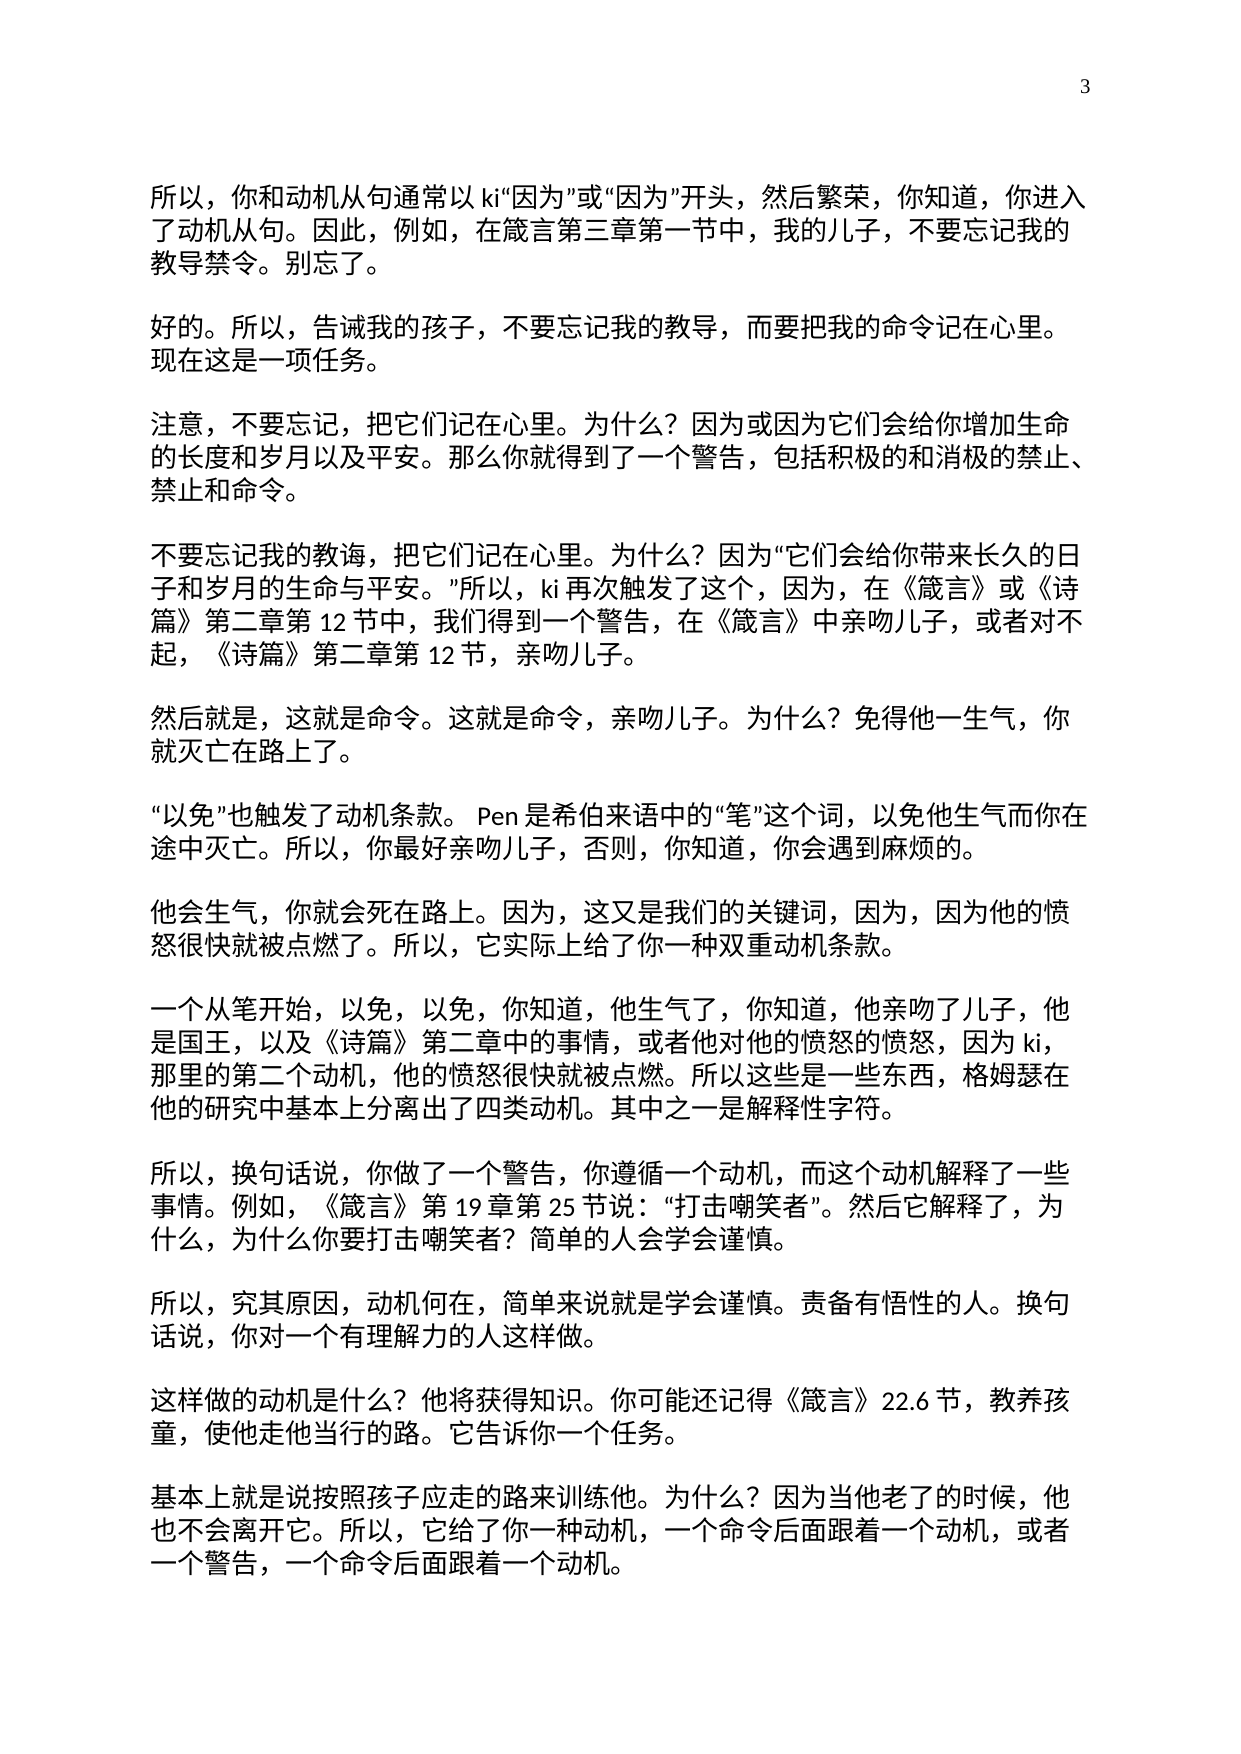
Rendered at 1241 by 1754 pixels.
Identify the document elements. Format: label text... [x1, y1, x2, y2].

text “以免”也触发了动机条款。 Pen是希伯来语中的“笔”这个词，以免他生气而你在途中灭亡。所以，你最好亲吻儿子，否则，你知道，你会遇到麻烦的。 [150, 799, 1090, 865]
text 好的。所以，告诫我的孩子，不要忘记我的教导，而要把我的命令记在心里。现在这是一项任务。 [150, 311, 1090, 377]
text 一个从笔开始，以免，以免，你知道，他生气了，你知道，他亲吻了儿子，他是国王，以及《诗篇》第二章中的事情，或者他对他的愤怒的愤怒，因为 ki，那里的第二个动机，他的愤怒很快就被点燃。所以这些是一些东西，格姆瑟在他的研究中基本上分离出了四类动机。其中之一是解释性字符。 [150, 993, 1090, 1126]
text 这样做的动机是什么？他将获得知识。你可能还记得《箴言》22.6 节，教养孩童，使他走他当行的路。它告诉你一个任务。 [150, 1384, 1090, 1450]
text 他会生气，你就会死在路上。因为，这又是我们的关键词，因为，因为他的愤怒很快就被点燃了。所以，它实际上给了你一种双重动机条款。 [150, 896, 1090, 962]
text 基本上就是说按照孩子应走的路来训练他。为什么？因为当他老了的时候，他也不会离开它。所以，它给了你一种动机，一个命令后面跟着一个动机，或者一个警告，一个命令后面跟着一个动机。 [150, 1481, 1090, 1580]
text 注意，不要忘记，把它们记在心里。为什么？因为或因为它们会给你增加生命的长度和岁月以及平安。那么你就得到了一个警告，包括积极的和消极的禁止、禁止和命令。 [150, 408, 1090, 508]
text 所以，换句话说，你做了一个警告，你遵循一个动机，而这个动机解释了一些事情。例如，《箴言》第 19 章第 25 节说：“打击嘲笑者”。然后它解释了，为什么，为什么你要打击嘲笑者？简单的人会学会谨慎。 [150, 1157, 1090, 1256]
text 所以，究其原因，动机何在，简单来说就是学会谨慎。责备有悟性的人。换句话说，你对一个有理解力的人这样做。 [150, 1287, 1090, 1353]
text 所以，你和动机从句通常以 ki“因为”或“因为”开头，然后繁荣，你知道，你进入了动机从句。因此，例如，在箴言第三章第一节中，我的儿子，不要忘记我的教导禁令。别忘了。 [150, 181, 1090, 280]
text 不要忘记我的教诲，把它们记在心里。为什么？因为“它们会给你带来长久的日子和岁月的生命与平安。”所以，ki 再次触发了这个，因为，在《箴言》或《诗篇》第二章第 12 节中，我们得到一个警告，在《箴言》中亲吻儿子，或者对不起，《诗篇》第二章第 12 节，亲吻儿子。 [150, 539, 1090, 671]
text 然后就是，这就是命令。这就是命令，亲吻儿子。为什么？免得他一生气，你就灭亡在路上了。 [150, 702, 1090, 768]
